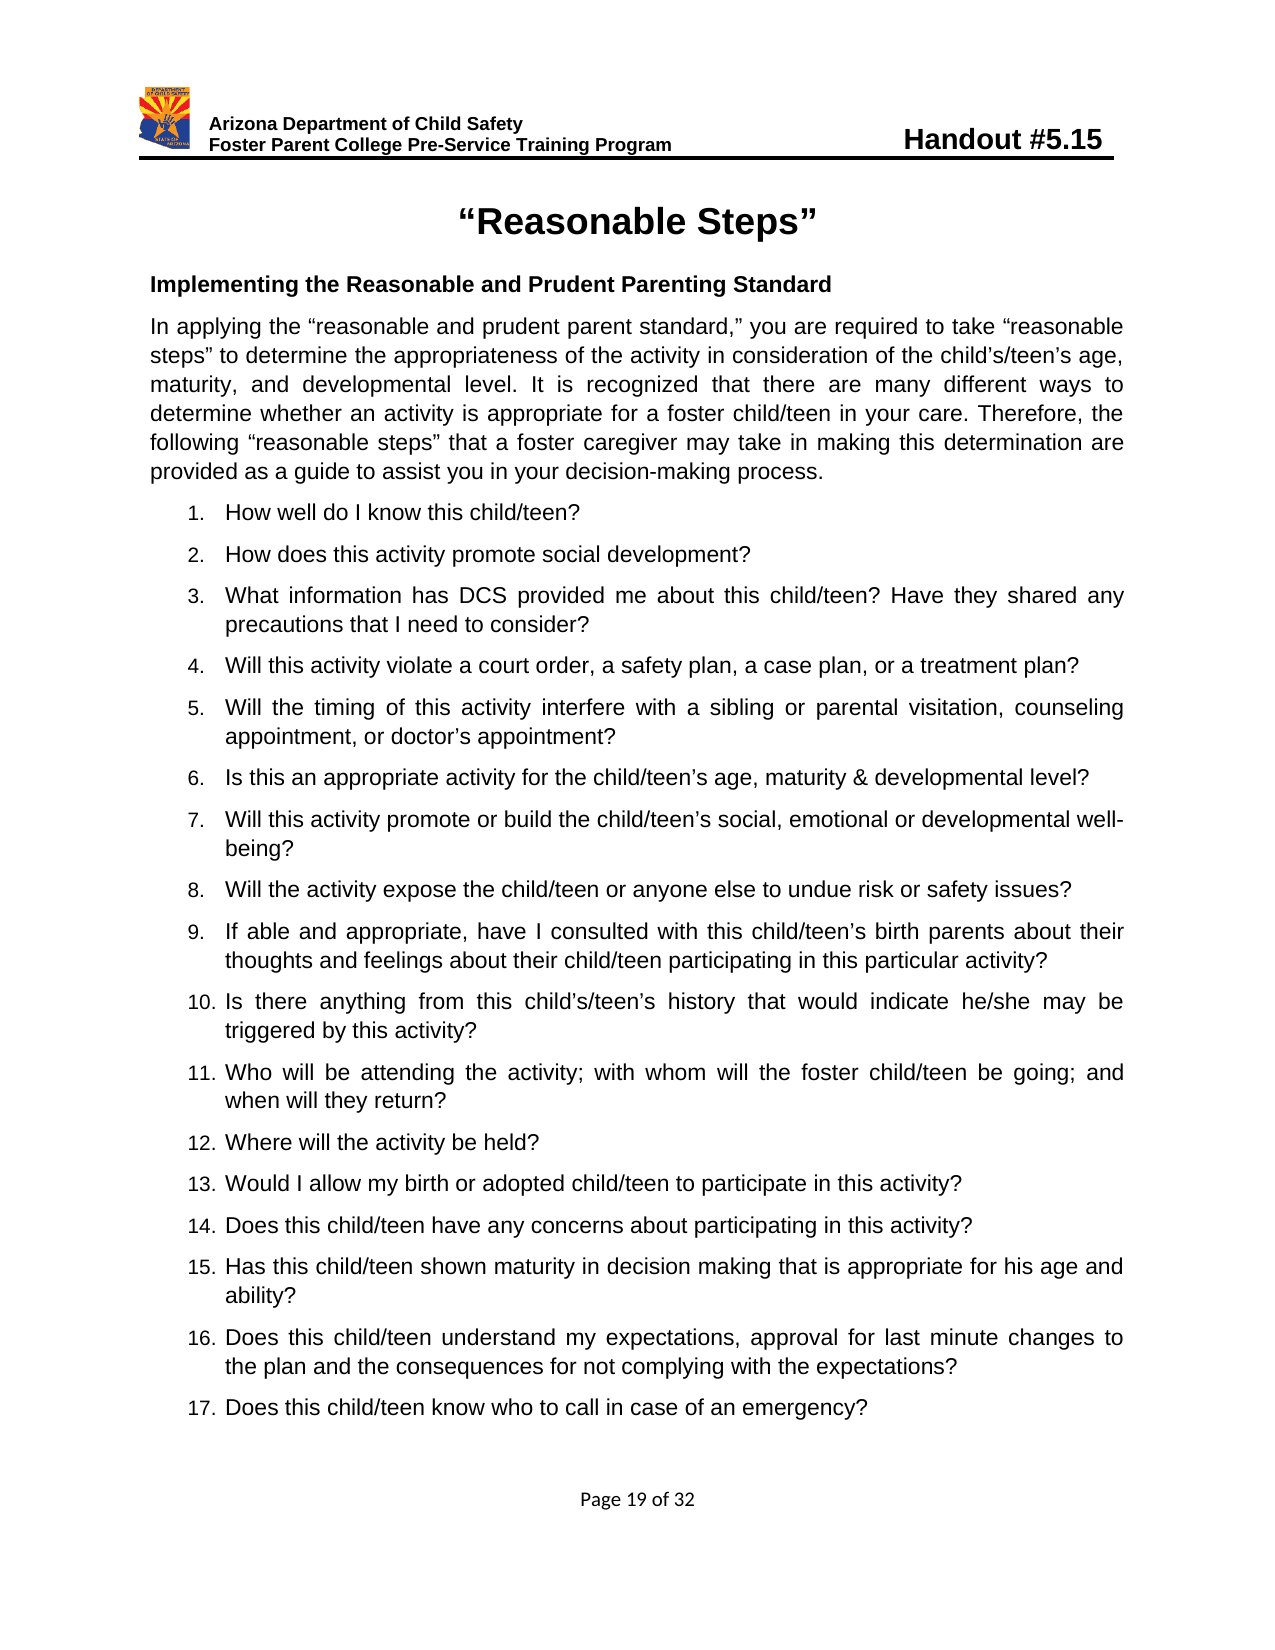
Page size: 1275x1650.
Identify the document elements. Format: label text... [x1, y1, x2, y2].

list How well do I know this child/teen? [187, 499, 1125, 525]
text Implementing the Reasonable and Prudent Parenting Standard [150, 271, 1125, 298]
list Who will be attending the activity; with whom will the foster child/teen be going; and when will they return? [187, 1058, 1125, 1114]
picture [138, 87, 190, 149]
text “Reasonable Steps” [150, 199, 1125, 242]
list Has this child/teen shown maturity in decision making that is appropriate for his age and ability? [187, 1253, 1125, 1308]
list Would I allow my birth or adopted child/teen to participate in this activity? [187, 1170, 1125, 1197]
list Will this activity violate a court order, a safety plan, a case plan, or a treatment plan? [187, 652, 1125, 679]
list Will the activity expose the child/teen or anyone else to undue risk or safety issues? [187, 876, 1125, 902]
list How does this activity promote social development? [187, 541, 1125, 567]
list Does this child/teen know who to call in case of an emergency? [187, 1394, 1125, 1420]
list Is there anything from this child’s/teen’s history that would indicate he/she may be triggered by this activity? [187, 988, 1125, 1043]
list If able and appropriate, have I consulted with this child/teen’s birth parents about their thoughts and feelings about their child/teen participating in this particular activity? [187, 918, 1125, 973]
text In applying the “reasonable and prudent parent standard,” you are required to take “reasonable steps” to determine the appropriateness of the activity in consideration of the child’s/teen’s age, maturity, and developmental level. It is recognized that there are many different ways to determine whether an activity is appropriate for a foster child/teen in your care. Therefore, the following “reasonable steps” that a foster caregiver may take in making this determination are provided as a guide to assist you in your decision-making process. [150, 313, 1125, 484]
list Will the timing of this activity interfere with a sibling or parental visitation, counseling appointment, or doctor’s appointment? [187, 694, 1125, 749]
list What information has DCS provided me about this child/teen? Have they shared any precautions that I need to consider? [187, 582, 1125, 637]
list Is this an appropriate activity for the child/teen’s age, maturity & developmental level? [187, 764, 1125, 791]
list Does this child/teen have any concerns about participating in this activity? [187, 1212, 1125, 1238]
list Does this child/teen understand my expectations, approval for last minute changes to the plan and the consequences for not complying with the expectations? [187, 1324, 1125, 1379]
list Where will the activity be held? [187, 1129, 1125, 1155]
list Will this activity promote or build the child/teen’s social, emotional or developmental well-being? [187, 806, 1125, 861]
